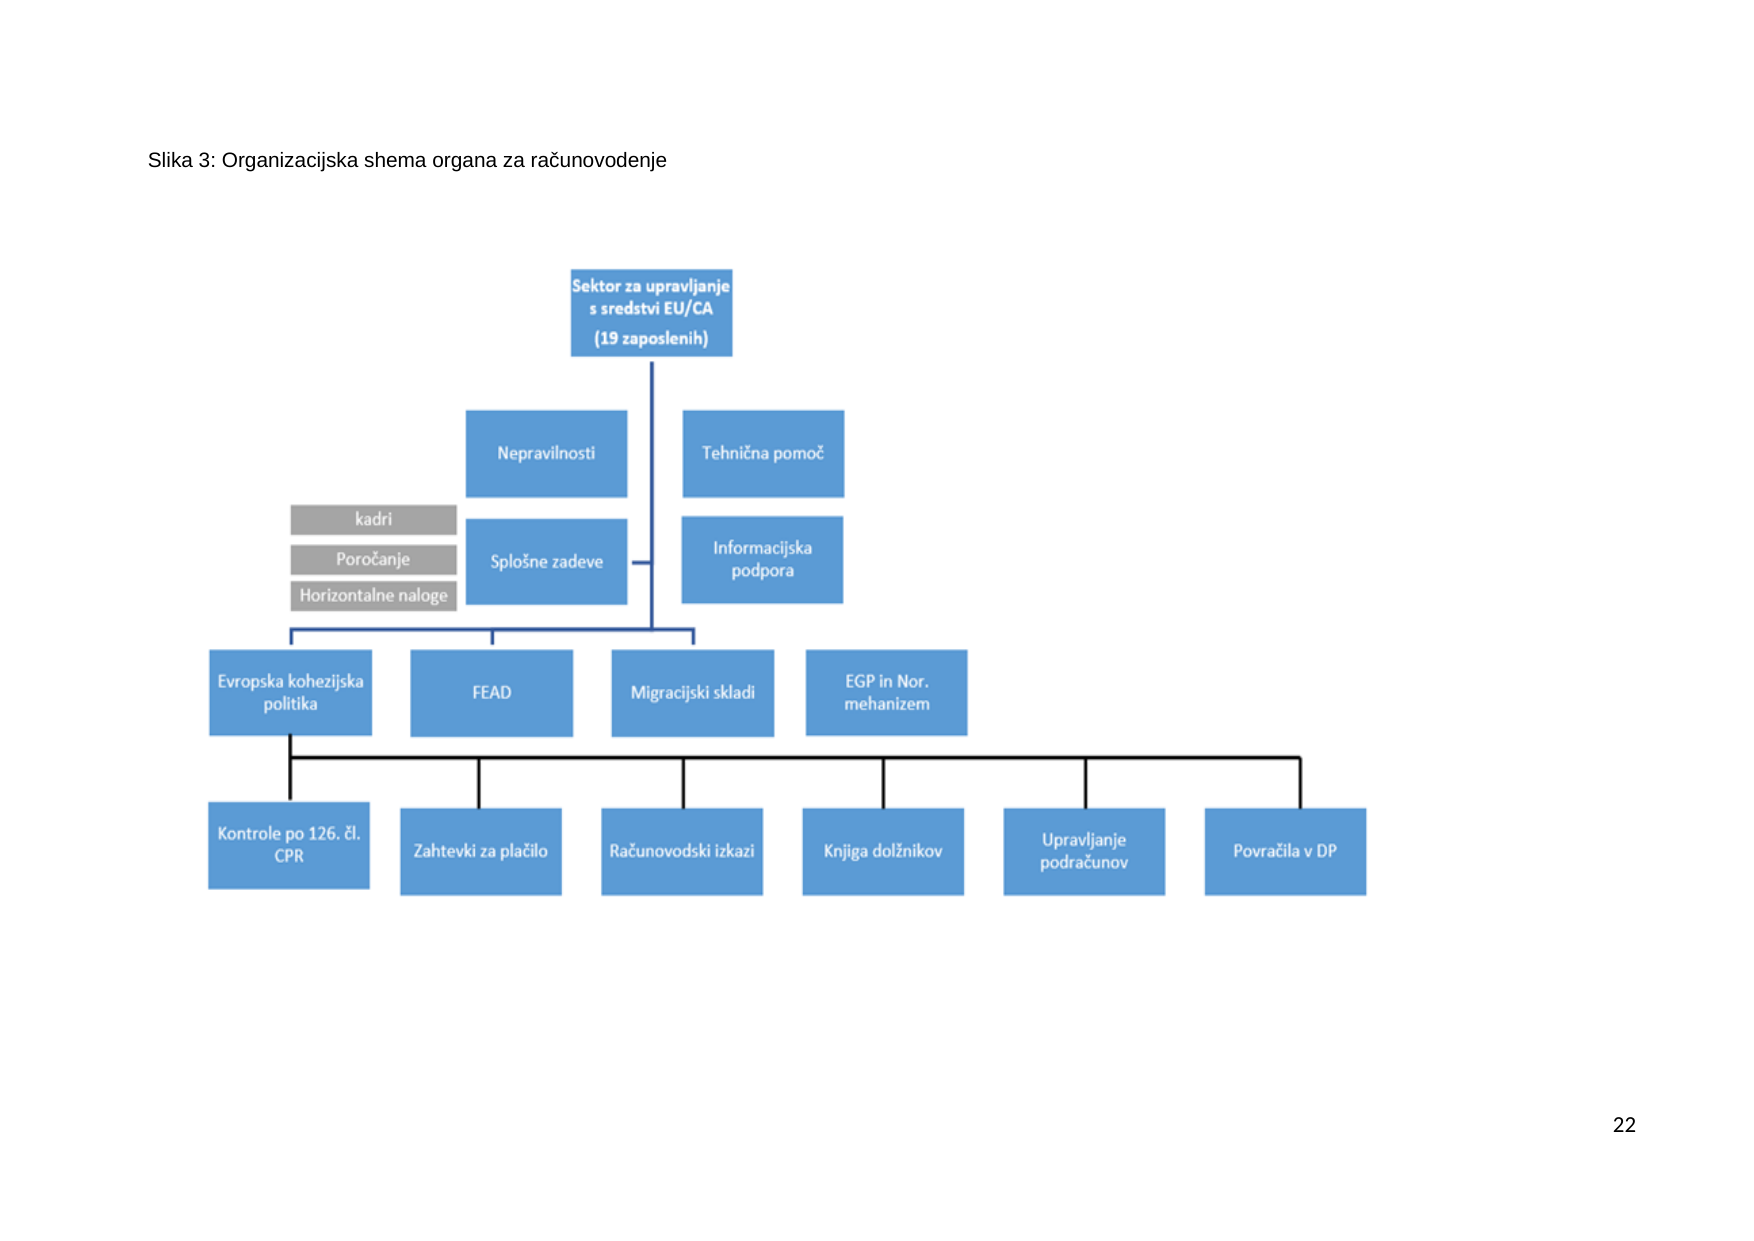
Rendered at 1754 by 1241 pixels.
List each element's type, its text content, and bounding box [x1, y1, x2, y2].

picture [195, 236, 1380, 917]
text Slika 3: Organizacijska shema organa za računovodenje [148, 148, 1636, 173]
